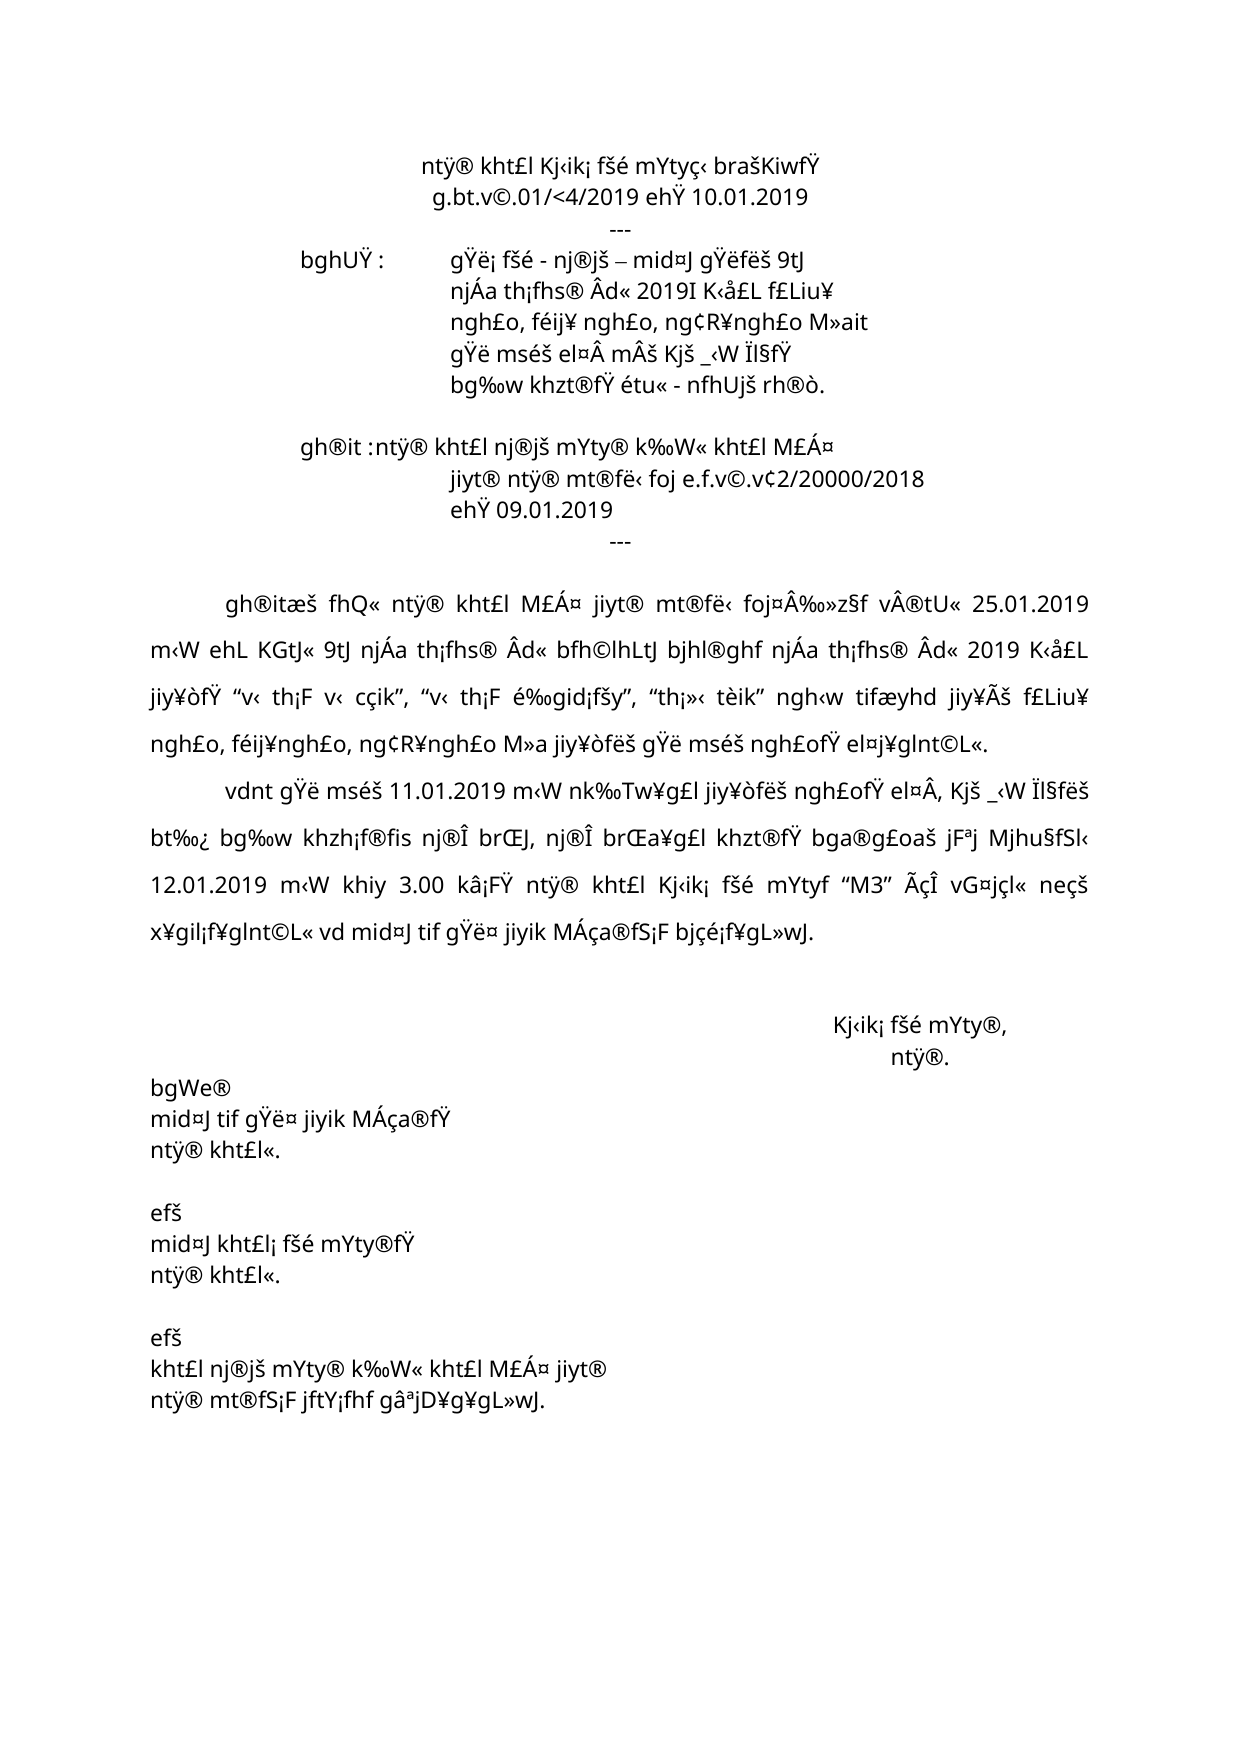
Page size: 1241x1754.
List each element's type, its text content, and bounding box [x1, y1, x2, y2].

text mid¤J tif gŸë¤ jiyik MÁça®fŸ [150, 1103, 1090, 1134]
text vdnt gŸë mséš 11.01.2019 m‹W nk‰Tw¥g£l jiy¥òfëš ngh£ofŸ el¤Â, Kjš _‹W Ïl§fëš bt‰¿ bg‰w khzh¡f®fis nj®Î brŒJ, nj®Î brŒa¥g£l khzt®fŸ bga®g£oaš jFªj Mjhu§fSl‹ 12.01.2019 m‹W khiy 3.00 kâ¡FŸ ntÿ® kht£l Kj‹ik¡ fšé mYtyf “M3” ÃçÎ vG¤jçl« neçš x¥gil¡f¥glnt©L« vd mid¤J tif gŸë¤ jiyik MÁça®fS¡F bjçé¡f¥gL»wJ. [150, 775, 1090, 947]
text Kj‹ik¡ fšé mYty®, [750, 1009, 1090, 1041]
text --- [150, 212, 1090, 244]
text gh®itæš fhQ« ntÿ® kht£l M£Á¤ jiyt® mt®fë‹ foj¤Â‰»z§f vÂ®tU« 25.01.2019 m‹W ehL KGtJ« 9tJ njÁa th¡fhs® Âd« bfh©lhLtJ bjhl®ghf njÁa th¡fhs® Âd« 2019 K‹å£L jiy¥òfŸ “v‹ th¡F v‹ cçik”, “v‹ th¡F é‰gid¡fšy”, “th¡»‹ tèik” ngh‹w tifæyhd jiy¥Ãš f£Liu¥ ngh£o, féij¥ngh£o, ng¢R¥ngh£o M»a jiy¥òfëš gŸë mséš ngh£ofŸ el¤j¥glnt©L«. [150, 587, 1090, 759]
text jiyt® ntÿ® mt®fë‹ foj e.f.v©.v¢2/20000/2018 [150, 462, 1090, 494]
text ntÿ® kht£l«. [150, 1134, 1090, 1166]
text gŸë mséš el¤Â mÂš Kjš _‹W Ïl§fŸ [150, 337, 1090, 369]
text ngh£o, féij¥ ngh£o, ng¢R¥ngh£o M»ait [150, 306, 1090, 337]
text njÁa th¡fhs® Âd« 2019I K‹å£L f£Liu¥ [150, 275, 1090, 306]
text efš [150, 1322, 1090, 1353]
text g.bt.v©.01/<4/2019 ehŸ 10.01.2019 [150, 181, 1090, 212]
text ntÿ® mt®fS¡F jftY¡fhf gâªjD¥g¥gL»wJ. [150, 1384, 1090, 1416]
text --- [150, 525, 1090, 556]
text bghUŸ : gŸë¡ fšé - nj®jš – mid¤J gŸëfëš 9tJ [150, 244, 1090, 275]
text ntÿ®. [750, 1041, 1090, 1072]
text bgWe® [150, 1072, 1090, 1103]
text ntÿ® kht£l Kj‹ik¡ fšé mYtyç‹ brašKiwfŸ [150, 150, 1090, 181]
text efš [150, 1197, 1090, 1228]
text ntÿ® kht£l«. [150, 1259, 1090, 1291]
text kht£l nj®jš mYty® k‰W« kht£l M£Á¤ jiyt® [150, 1353, 1090, 1384]
text gh®it : ntÿ® kht£l nj®jš mYty® k‰W« kht£l M£Á¤ [150, 431, 1090, 462]
text ehŸ 09.01.2019 [375, 494, 1090, 525]
text mid¤J kht£l¡ fšé mYty®fŸ [150, 1228, 1090, 1259]
text bg‰w khzt®fŸ étu« - nfhUjš rh®ò. [375, 369, 1090, 400]
